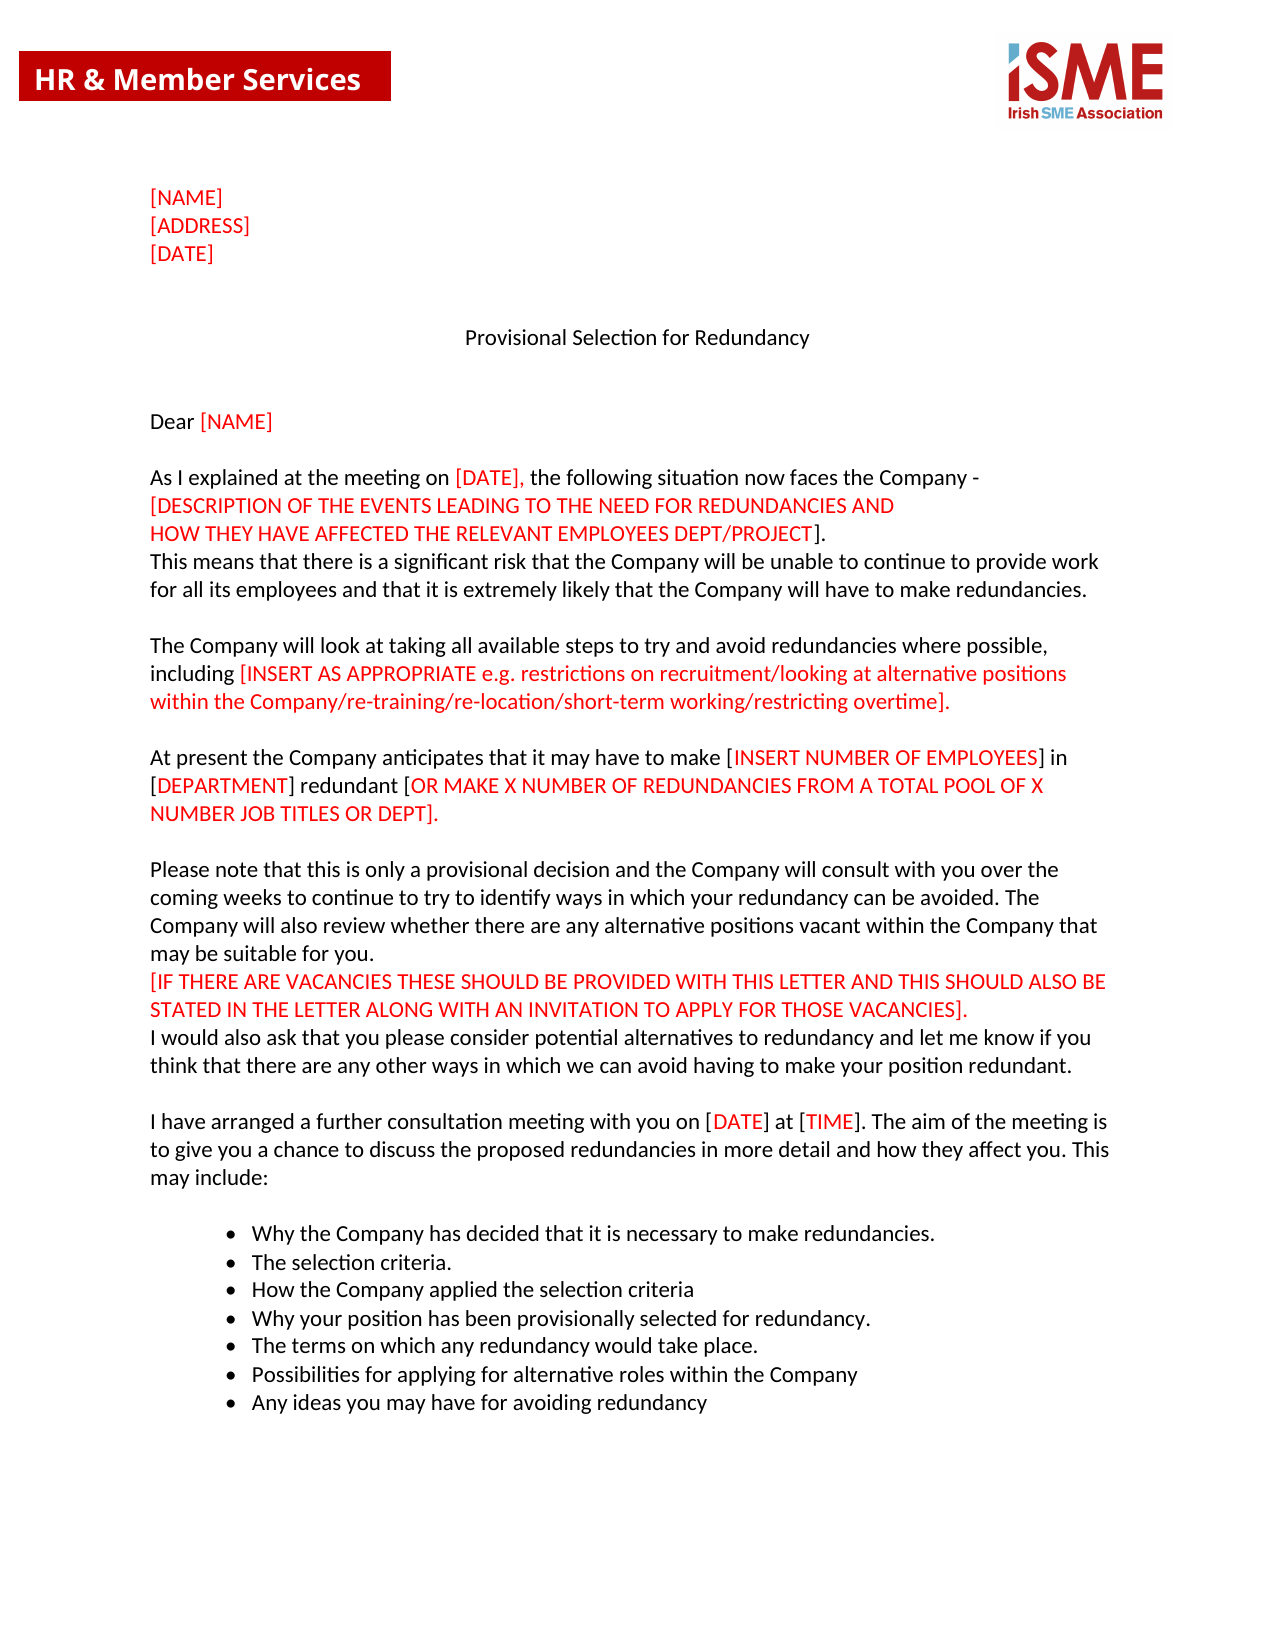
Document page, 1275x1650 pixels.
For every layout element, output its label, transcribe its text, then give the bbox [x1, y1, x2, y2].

text Dear [NAME] [150, 407, 1125, 435]
text Provisional Selection for Redundancy [150, 323, 1125, 351]
text [ADDRESS] [150, 211, 1125, 239]
picture [995, 31, 1173, 132]
text [IF THERE ARE VACANCIES THESE SHOULD BE PROVIDED WITH THIS LETTER AND THIS SHOULD ALSO BE STATED IN THE LETTER ALONG WITH AN INVITATION TO APPLY FOR THOSE VACANCIES]. [150, 967, 1125, 1023]
text The Company will look at taking all available steps to try and avoid redundancies where possible, including [INSERT AS APPROPRIATE e.g. restrictions on recruitment/looking at alternative positions within the Company/re-training/re-location/short-term working/restricting overtime]. [150, 631, 1125, 715]
text • Possibilities for applying for alternative roles within the Company [225, 1360, 1125, 1388]
text I have arranged a further consultation meeting with you on [DATE] at [TIME]. The aim of the meeting is to give you a chance to discuss the proposed redundancies in more detail and how they affect you. This may include: [150, 1107, 1125, 1192]
text I would also ask that you please consider potential alternatives to redundancy and let me know if you think that there are any other ways in which we can avoid having to make your position redundant. [150, 1023, 1125, 1079]
text [DESCRIPTION OF THE EVENTS LEADING TO THE NEED FOR REDUNDANCIES AND [150, 491, 1125, 519]
text [NAME] [150, 183, 1125, 211]
text This means that there is a significant risk that the Company will be unable to continue to provide work for all its employees and that it is extremely likely that the Company will have to make redundancies. [150, 547, 1125, 603]
text • How the Company applied the selection criteria [225, 1276, 1125, 1304]
text Please note that this is only a provisional decision and the Company will consult with you over the coming weeks to continue to try to identify ways in which your redundancy can be avoided. The Company will also review whether there are any alternative positions vacant within the Company that may be suitable for you. [150, 855, 1125, 967]
text • The selection criteria. [225, 1248, 1125, 1276]
text [DATE] [150, 239, 1125, 267]
text As I explained at the meeting on [DATE], the following situation now faces the Company - [150, 463, 1125, 491]
text • Why the Company has decided that it is necessary to make redundancies. [225, 1219, 1125, 1248]
text At present the Company anticipates that it may have to make [INSERT NUMBER OF EMPLOYEES] in [DEPARTMENT] redundant [OR MAKE X NUMBER OF REDUNDANCIES FROM A TOTAL POOL OF X NUMBER JOB TITLES OR DEPT]. [150, 743, 1125, 827]
text • Any ideas you may have for avoiding redundancy [225, 1388, 1125, 1416]
text • The terms on which any redundancy would take place. [225, 1332, 1125, 1360]
text HOW THEY HAVE AFFECTED THE RELEVANT EMPLOYEES DEPT/PROJECT]. [150, 519, 1125, 547]
text • Why your position has been provisionally selected for redundancy. [225, 1304, 1125, 1332]
